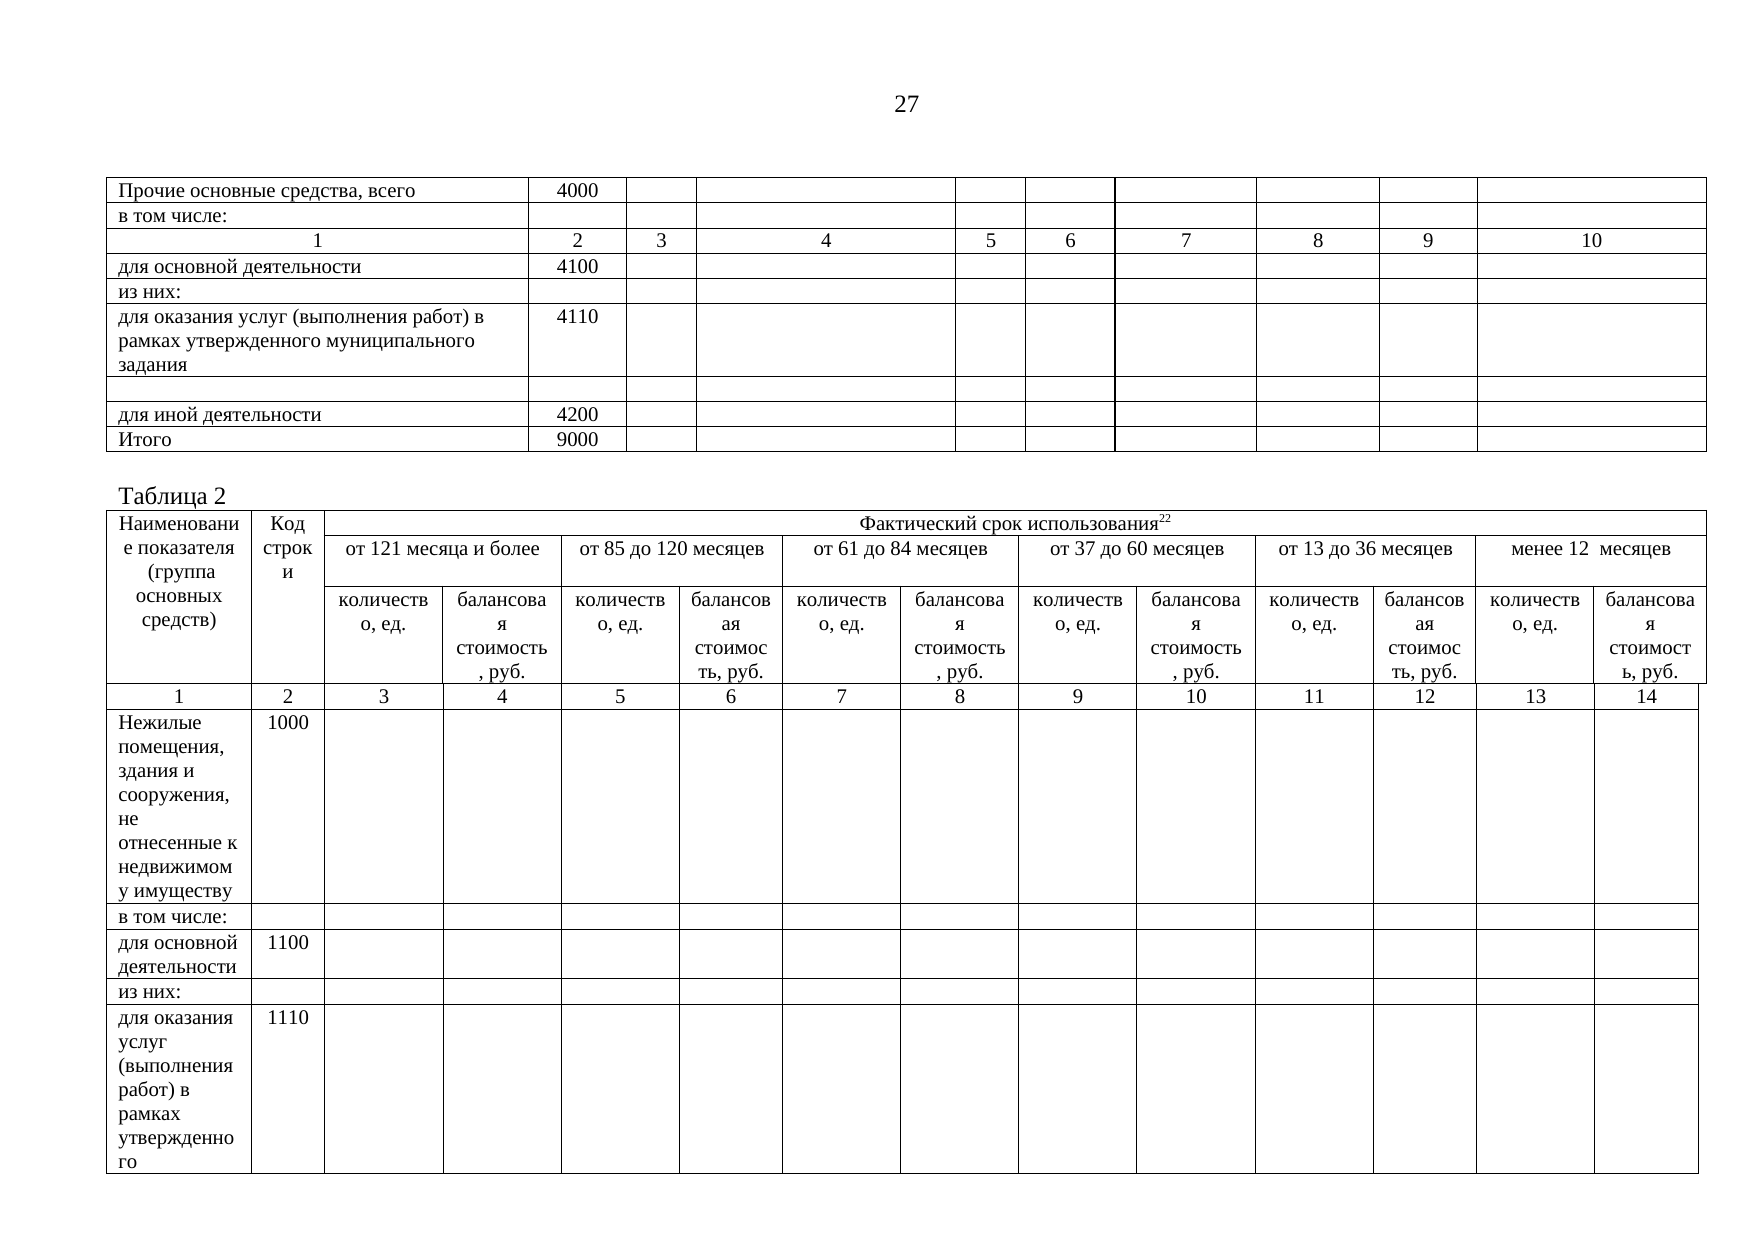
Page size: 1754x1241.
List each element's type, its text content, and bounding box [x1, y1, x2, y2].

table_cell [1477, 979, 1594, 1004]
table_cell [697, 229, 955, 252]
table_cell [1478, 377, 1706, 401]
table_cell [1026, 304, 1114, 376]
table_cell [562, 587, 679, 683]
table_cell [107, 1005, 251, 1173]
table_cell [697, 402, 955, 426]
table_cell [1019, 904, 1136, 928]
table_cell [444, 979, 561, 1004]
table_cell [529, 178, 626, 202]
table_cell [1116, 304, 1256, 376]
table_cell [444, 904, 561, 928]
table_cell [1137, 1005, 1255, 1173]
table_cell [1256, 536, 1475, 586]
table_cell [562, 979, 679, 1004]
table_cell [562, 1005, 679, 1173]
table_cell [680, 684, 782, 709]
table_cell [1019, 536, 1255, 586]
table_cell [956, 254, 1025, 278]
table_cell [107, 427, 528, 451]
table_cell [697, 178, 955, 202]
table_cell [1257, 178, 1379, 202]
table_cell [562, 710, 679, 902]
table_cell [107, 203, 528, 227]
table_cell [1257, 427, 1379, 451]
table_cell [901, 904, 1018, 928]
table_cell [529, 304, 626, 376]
text Таблица 2 [118, 481, 1695, 510]
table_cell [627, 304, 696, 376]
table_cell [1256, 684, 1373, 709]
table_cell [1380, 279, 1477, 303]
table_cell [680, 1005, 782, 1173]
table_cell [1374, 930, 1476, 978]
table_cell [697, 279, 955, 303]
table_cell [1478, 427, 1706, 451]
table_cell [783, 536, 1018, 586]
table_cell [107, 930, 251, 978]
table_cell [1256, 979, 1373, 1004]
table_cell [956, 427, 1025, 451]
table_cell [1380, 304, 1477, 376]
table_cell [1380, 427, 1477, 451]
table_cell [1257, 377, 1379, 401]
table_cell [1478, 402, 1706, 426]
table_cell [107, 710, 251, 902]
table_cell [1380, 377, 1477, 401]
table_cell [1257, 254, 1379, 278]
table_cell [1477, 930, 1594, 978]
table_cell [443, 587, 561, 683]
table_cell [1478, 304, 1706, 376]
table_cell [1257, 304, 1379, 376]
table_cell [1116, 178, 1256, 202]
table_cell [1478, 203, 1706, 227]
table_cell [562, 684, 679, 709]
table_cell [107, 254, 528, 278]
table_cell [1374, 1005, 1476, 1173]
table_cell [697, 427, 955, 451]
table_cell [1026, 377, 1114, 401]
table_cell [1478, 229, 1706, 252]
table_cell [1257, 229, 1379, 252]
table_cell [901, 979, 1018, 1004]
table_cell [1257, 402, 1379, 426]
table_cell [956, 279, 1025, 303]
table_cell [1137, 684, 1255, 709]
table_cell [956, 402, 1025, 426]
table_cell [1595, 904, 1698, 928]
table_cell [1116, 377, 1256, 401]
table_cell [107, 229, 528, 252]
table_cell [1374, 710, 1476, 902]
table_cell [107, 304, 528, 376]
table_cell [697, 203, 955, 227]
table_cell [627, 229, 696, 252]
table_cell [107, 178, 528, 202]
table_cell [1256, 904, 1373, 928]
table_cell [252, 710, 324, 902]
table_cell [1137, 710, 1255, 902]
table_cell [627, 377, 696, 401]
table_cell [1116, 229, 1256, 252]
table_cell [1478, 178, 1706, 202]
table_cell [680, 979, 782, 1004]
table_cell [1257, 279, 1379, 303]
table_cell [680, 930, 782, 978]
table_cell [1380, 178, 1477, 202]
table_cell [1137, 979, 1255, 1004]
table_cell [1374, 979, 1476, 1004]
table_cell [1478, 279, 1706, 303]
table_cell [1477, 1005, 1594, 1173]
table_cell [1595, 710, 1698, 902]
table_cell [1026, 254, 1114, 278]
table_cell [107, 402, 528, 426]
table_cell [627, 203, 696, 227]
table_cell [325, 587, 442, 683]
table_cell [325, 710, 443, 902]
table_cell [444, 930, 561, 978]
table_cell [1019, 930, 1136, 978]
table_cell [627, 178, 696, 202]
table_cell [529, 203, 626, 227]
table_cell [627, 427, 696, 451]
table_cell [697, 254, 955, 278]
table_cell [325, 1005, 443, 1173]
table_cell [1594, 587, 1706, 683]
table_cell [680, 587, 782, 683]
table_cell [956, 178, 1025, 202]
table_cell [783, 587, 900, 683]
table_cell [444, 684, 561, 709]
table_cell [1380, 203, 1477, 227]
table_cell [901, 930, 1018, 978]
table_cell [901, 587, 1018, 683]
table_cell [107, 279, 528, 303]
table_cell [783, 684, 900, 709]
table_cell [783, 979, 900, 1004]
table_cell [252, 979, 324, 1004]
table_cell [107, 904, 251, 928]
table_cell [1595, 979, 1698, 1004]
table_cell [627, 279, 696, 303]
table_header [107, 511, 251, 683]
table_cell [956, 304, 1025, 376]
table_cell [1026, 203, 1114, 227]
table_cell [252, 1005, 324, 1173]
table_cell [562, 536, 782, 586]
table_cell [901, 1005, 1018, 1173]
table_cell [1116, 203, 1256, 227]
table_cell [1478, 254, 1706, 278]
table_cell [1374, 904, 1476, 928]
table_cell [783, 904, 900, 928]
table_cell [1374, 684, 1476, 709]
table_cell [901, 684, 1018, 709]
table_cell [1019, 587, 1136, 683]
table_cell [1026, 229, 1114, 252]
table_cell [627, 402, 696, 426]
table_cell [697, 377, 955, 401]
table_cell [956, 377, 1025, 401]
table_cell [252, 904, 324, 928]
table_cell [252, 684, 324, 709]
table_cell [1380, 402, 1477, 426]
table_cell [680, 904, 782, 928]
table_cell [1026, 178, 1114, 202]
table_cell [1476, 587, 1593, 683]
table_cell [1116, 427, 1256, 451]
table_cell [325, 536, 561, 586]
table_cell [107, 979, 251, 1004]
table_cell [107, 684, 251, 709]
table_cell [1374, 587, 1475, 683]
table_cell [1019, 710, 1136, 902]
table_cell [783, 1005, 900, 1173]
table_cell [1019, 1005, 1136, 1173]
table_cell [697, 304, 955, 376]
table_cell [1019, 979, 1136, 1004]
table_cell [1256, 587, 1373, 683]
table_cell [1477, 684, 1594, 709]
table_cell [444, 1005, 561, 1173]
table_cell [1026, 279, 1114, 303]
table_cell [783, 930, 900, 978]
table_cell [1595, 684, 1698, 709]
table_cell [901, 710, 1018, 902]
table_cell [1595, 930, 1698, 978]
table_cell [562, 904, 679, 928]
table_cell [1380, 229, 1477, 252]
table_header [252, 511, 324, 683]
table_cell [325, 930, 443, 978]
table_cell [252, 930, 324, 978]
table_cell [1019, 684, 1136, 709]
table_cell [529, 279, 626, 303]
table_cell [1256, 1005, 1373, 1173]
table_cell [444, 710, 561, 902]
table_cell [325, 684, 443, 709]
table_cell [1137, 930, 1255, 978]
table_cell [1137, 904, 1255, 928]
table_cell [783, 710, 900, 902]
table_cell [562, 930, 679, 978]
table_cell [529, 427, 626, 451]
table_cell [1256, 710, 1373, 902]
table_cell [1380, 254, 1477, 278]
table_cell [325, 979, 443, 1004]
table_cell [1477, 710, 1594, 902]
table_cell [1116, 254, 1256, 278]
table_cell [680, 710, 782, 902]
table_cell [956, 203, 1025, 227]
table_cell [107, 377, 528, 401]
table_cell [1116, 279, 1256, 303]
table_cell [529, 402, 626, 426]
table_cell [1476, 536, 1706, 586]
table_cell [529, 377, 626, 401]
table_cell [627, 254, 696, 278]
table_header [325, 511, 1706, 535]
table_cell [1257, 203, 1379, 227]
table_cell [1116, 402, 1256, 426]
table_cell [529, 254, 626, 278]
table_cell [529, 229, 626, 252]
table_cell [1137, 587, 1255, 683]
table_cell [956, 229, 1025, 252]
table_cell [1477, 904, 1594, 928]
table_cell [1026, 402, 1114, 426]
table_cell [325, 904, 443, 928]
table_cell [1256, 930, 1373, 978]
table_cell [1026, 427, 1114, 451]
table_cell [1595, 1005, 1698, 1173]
